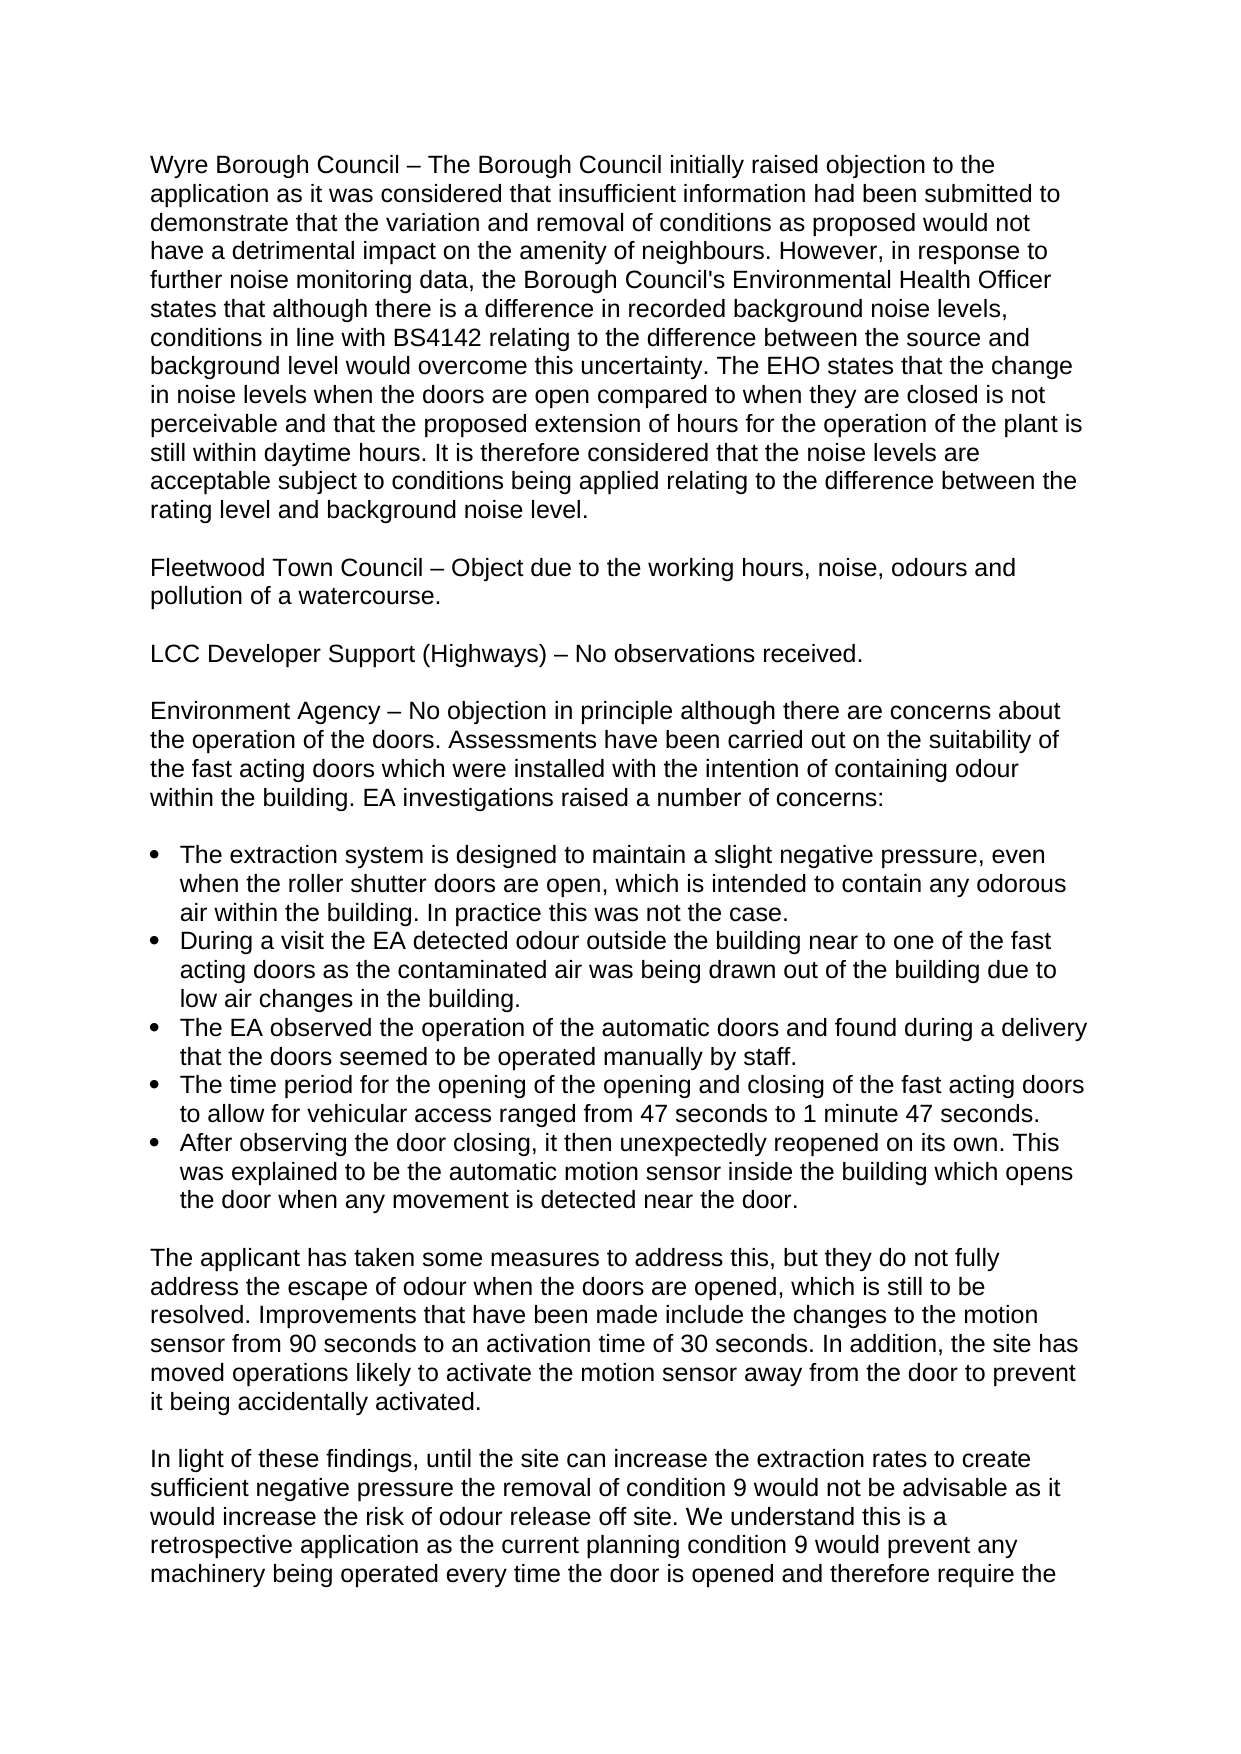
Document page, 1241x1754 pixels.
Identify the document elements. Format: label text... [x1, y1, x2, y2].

text The applicant has taken some measures to address this, but they do not fully address the escape of odour when the doors are opened, which is still to be resolved. Improvements that have been made include the changes to the motion sensor from 90 seconds to an activation time of 30 seconds. In addition, the site has moved operations likely to activate the motion sensor away from the door to prevent it being accidentally activated. [150, 1243, 1090, 1416]
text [150, 1444, 1090, 1588]
list During a visit the EA detected odour outside the building near to one of the fast acting doors as the contaminated air was being drawn out of the building due to low air changes in the building. [150, 926, 1090, 1013]
text Environment Agency – No objection in principle although there are concerns about the operation of the doors. Assessments have been carried out on the suitability of the fast acting doors which were installed with the intention of containing odour within the building. EA investigations raised a number of concerns: [150, 696, 1090, 811]
text Fleetwood Town Council – Object due to the working hours, noise, odours and pollution of a watercourse. [150, 552, 1090, 610]
text LCC Developer Support (Highways) – No observations received. [150, 639, 1090, 667]
list The extraction system is designed to maintain a slight negative pressure, even when the roller shutter doors are open, which is intended to contain any odorous air within the building. In practice this was not the case. [150, 840, 1090, 926]
list After observing the door closing, it then unexpectedly reopened on its own. This was explained to be the automatic motion sensor inside the building which opens the door when any movement is detected near the door. [150, 1128, 1090, 1214]
text Wyre Borough Council – The Borough Council initially raised objection to the application as it was considered that insufficient information had been submitted to demonstrate that the variation and removal of conditions as proposed would not have a detrimental impact on the amenity of neighbours. However, in response to further noise monitoring data, the Borough Council's Environmental Health Officer states that although there is a difference in recorded background noise levels, conditions in line with BS4142 relating to the difference between the source and background level would overcome this uncertainty. The EHO states that the change in noise levels when the doors are open compared to when they are closed is not perceivable and that the proposed extension of hours for the operation of the plant is still within daytime hours. It is therefore considered that the noise levels are acceptable subject to conditions being applied relating to the difference between the rating level and background noise level. [150, 150, 1090, 524]
list The time period for the opening of the opening and closing of the fast acting doors to allow for vehicular access ranged from 47 seconds to 1 minute 47 seconds. [150, 1070, 1090, 1128]
list The EA observed the operation of the automatic doors and found during a delivery that the doors seemed to be operated manually by staff. [150, 1013, 1090, 1070]
